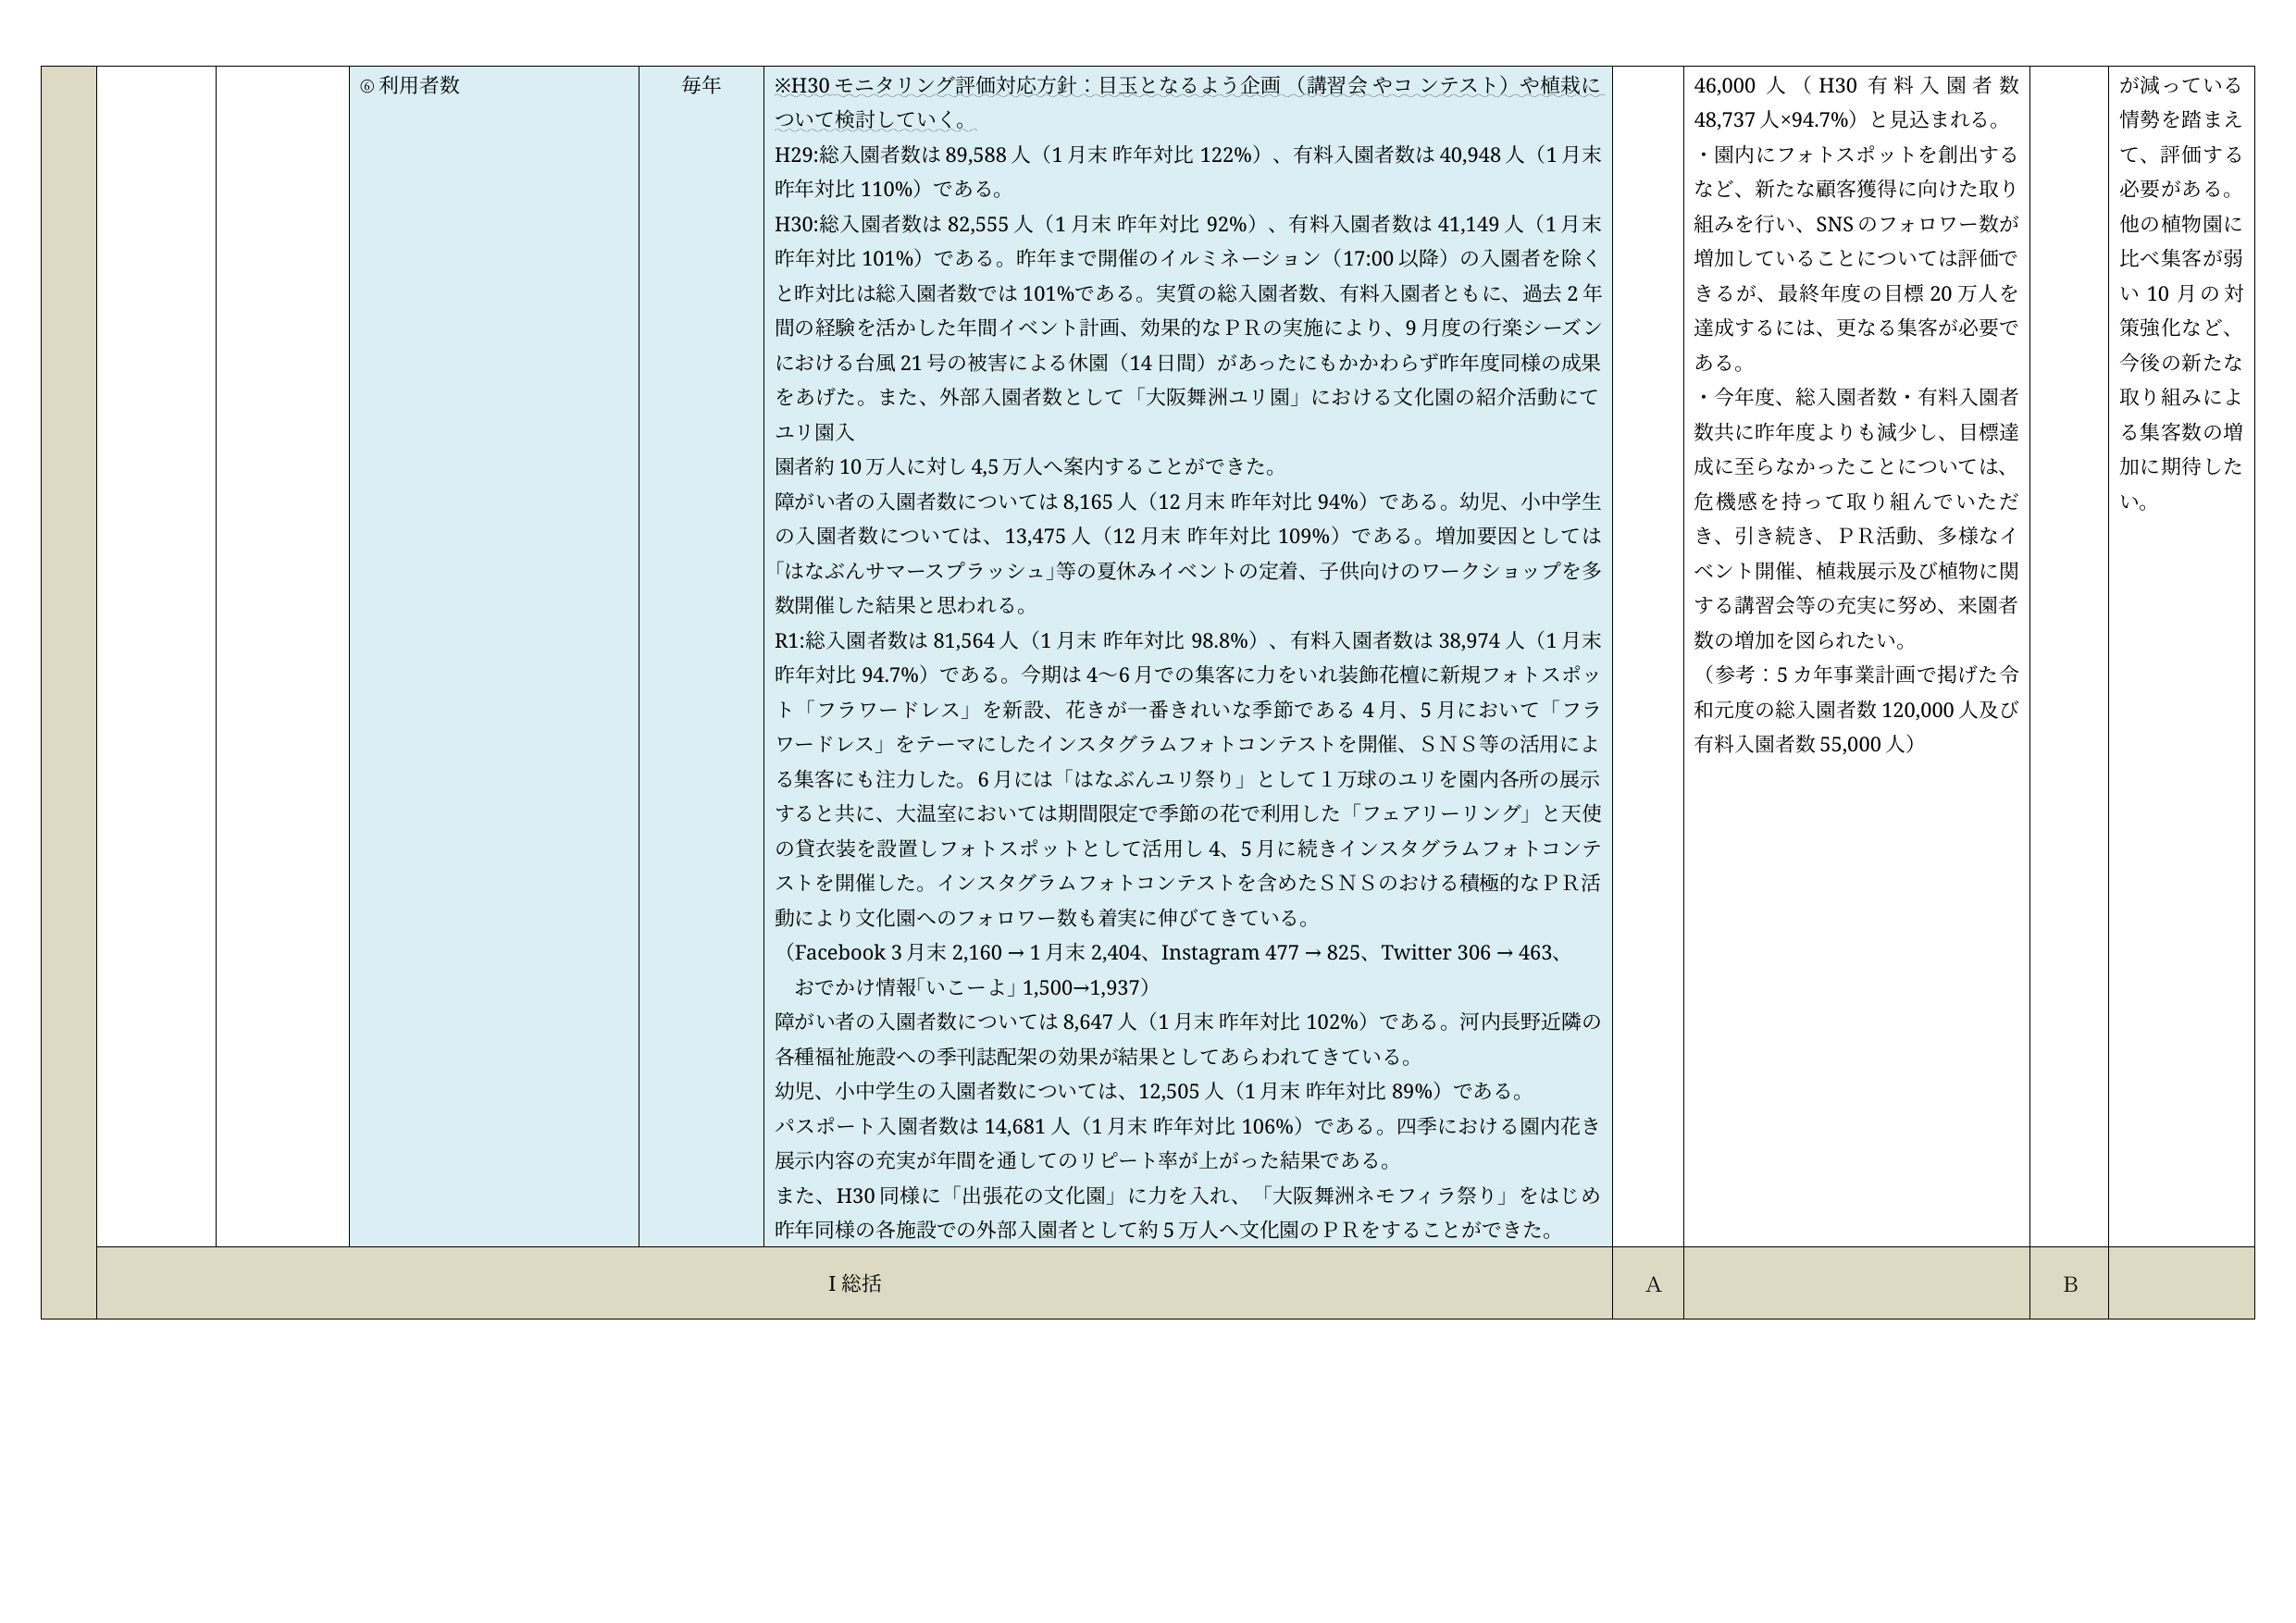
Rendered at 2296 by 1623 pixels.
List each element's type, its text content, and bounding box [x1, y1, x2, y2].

table_cell [2109, 1247, 2254, 1319]
table_cell ※H30モニタリング評価対応方針：目玉となるよう企画 （講習会 やコ ンテスト）や植栽について検討していく。 H29:総入園者数は89,588人（1月末 昨年対比 122%）、有料入園者数は40,948人（1月末 昨年対比 110%）である。 H30:総入園者数は82,555人（1月末 昨年対比 92%）、有料入園者数は41,149人（1月末 昨年対比 101%）である。昨年まで開催のイルミネーション（17:00以降）の入園者を除くと昨対比は総入園者数では101%である。実質の総入園者数、有料入園者ともに、過去2年間の経験を活かした年間イベント計画、効果的なＰＲの実施により、9月度の行楽シーズンにおける台風21号の被害による休園（14日間）があったにもかかわらず昨年度同様の成果をあげた。また、外部入園者数として「大阪舞洲ユリ園」における文化園の紹介活動にてユリ園入 園者約10万人に対し4,5万人へ案内することができた。 障がい者の入園者数については8,165人（12月末 昨年対比 94%）である。幼児、小中学生の入園者数については、13,475人（12月末 昨年対比 109%）である。増加要因としては｢はなぶんサマースプラッシュ｣等の夏休みイベントの定着、子供向けのワークショップを多数開催した結果と思われる。 R1:総入園者数は81,564人（1月末 昨年対比 98.8%）、有料入園者数は38,974人（1月末 昨年対比 94.7%）である。今期は4～6月での集客に力をいれ装飾花檀に新規フォトスポット「フラワードレス」を新設、花きが一番きれいな季節である4月、5月において「フラワードレス」をテーマにしたインスタグラムフォトコンテストを開催、ＳＮＳ等の活用による集客にも注力した。6月には「はなぶんユリ祭り」として１万球のユリを園内各所の展示すると共に、大温室においては期間限定で季節の花で利用した「フェアリーリング」と天使の貸衣装を設置しフォトスポットとして活用し4、5月に続きインスタグラムフォトコンテストを開催した。インスタグラムフォトコンテストを含めたＳＮＳのおける積極的なＰＲ活動により文化園へのフォロワー数も着実に伸びてきている。 （Facebook 3月末 2,160 → 1月末 2,404、Instagram 477 → 825、Twitter 306 → 463、 おでかけ情報｢いこーよ｣ 1,500→1,937） 障がい者の入園者数については8,647人（1月末 昨年対比 102%）である。河内長野近隣の各種福祉施設への季刊誌配架の効果が結果としてあらわれてきている。 幼児、小中学生の入園者数については、12,505人（1月末 昨年対比 89%）である。 パスポート入園者数は14,681人（1月末 昨年対比 106%）である。四季における園内花き展示内容の充実が年間を通してのリピート率が上がった結果である。 また、H30同様に「出張花の文化園」に力を入れ、「大阪舞洲ネモフィラ祭り」をはじめ昨年同様の各施設での外部入園者として約5万人へ文化園のＰＲをすることができた。 [764, 67, 1612, 1246]
table_cell [1684, 1247, 2029, 1319]
table_cell ⑥利用者数 [350, 67, 639, 1246]
table_cell Ａ [1613, 1247, 1683, 1319]
table_cell Ｂ [2030, 1247, 2108, 1319]
table_cell Ⅰ 総括 [97, 1247, 1612, 1319]
table_cell 毎年 [639, 67, 763, 1246]
